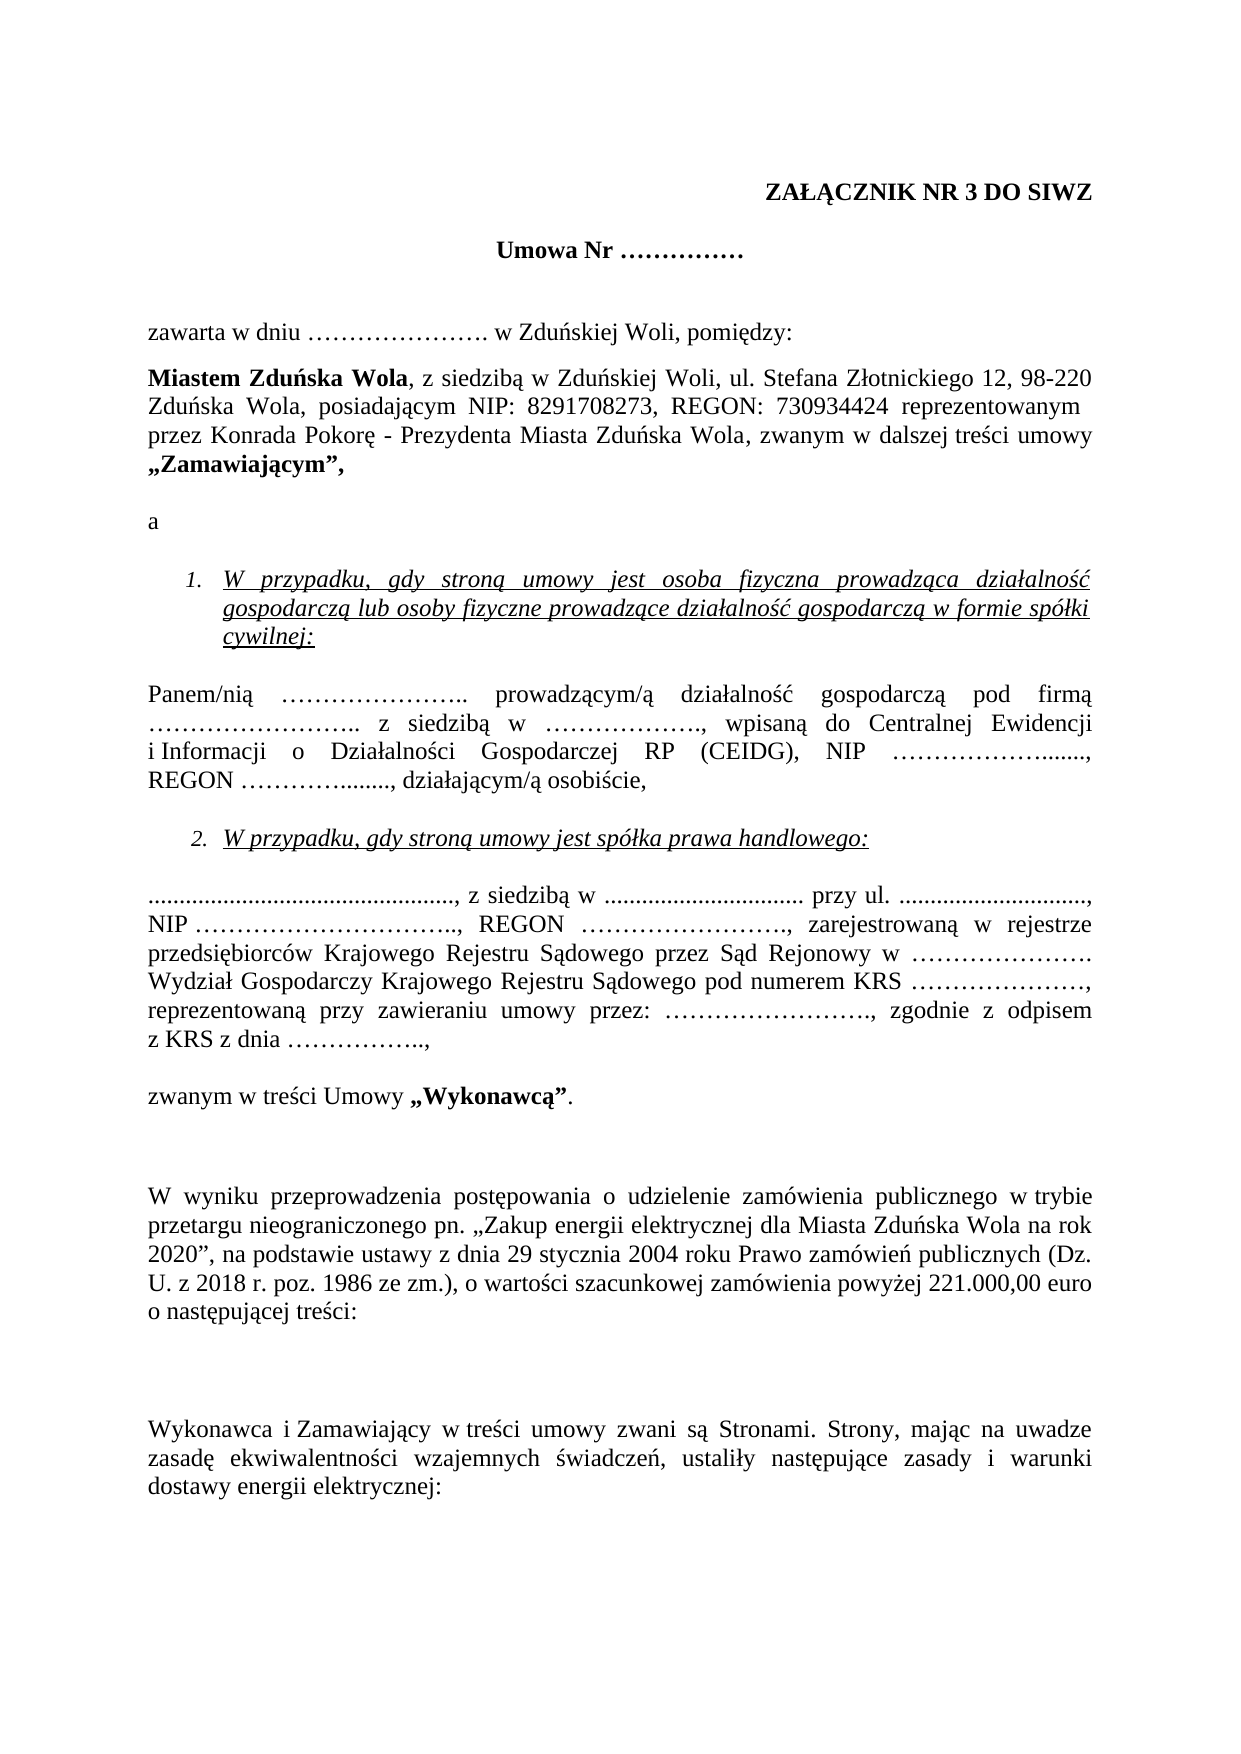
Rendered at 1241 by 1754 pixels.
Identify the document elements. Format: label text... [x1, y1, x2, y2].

text Załącznik nr 3 do SIWZ [148, 177, 1093, 206]
text Wykonawca i Zamawiający w treści umowy zwani są Stronami. Strony, mając na uwadze zasadę ekwiwalentności wzajemnych świadczeń, ustaliły następujące zasady i warunki dostawy energii elektrycznej: [148, 1414, 1093, 1500]
text zwanym w treści Umowy „Wykonawcą”. [148, 1081, 1093, 1110]
text Miastem Zduńska Wola, z siedzibą w Zduńskiej Woli, ul. Stefana Złotnickiego 12, 98-220 Zduńska Wola, posiadającym NIP: 8291708273, REGON: 730934424 reprezentowanym przez Konrada Pokorę - Prezydenta Miasta Zduńska Wola, zwanym w dalszej treści umowy „Zamawiającym”, [148, 363, 1093, 478]
text zawarta w dniu …………………. w Zduńskiej Woli, pomiędzy: [148, 317, 1093, 346]
list W przypadku, gdy stroną umowy jest osoba fizyczna prowadząca działalność gospodarczą lub osoby fizyczne prowadzące działalność gospodarczą w formie spółki cywilnej: [185, 564, 1093, 650]
text a [148, 506, 1093, 535]
list W przypadku, gdy stroną umowy jest spółka prawa handlowego: [185, 823, 1093, 851]
text W wyniku przeprowadzenia postępowania o udzielenie zamówienia publicznego w trybie przetargu nieograniczonego pn. „Zakup energii elektrycznej dla Miasta Zduńska Wola na rok 2020”, na podstawie ustawy z dnia 29 stycznia 2004 roku Prawo zamówień publicznych (Dz. U. z 2018 r. poz. 1986 ze zm.), o wartości szacunkowej zamówienia powyżej 221.000,00 euro o następującej treści: [148, 1181, 1093, 1325]
text Panem/nią ………………….. prowadzącym/ą działalność gospodarczą pod firmą …………………….. z siedzibą w ………………., wpisaną do Centralnej Ewidencji i Informacji o Działalności Gospodarczej RP (CEIDG), NIP ………………......., REGON …………........, działającym/ą osobiście, [148, 679, 1093, 794]
text ................................................., z siedzibą w ................................ przy ul. .............................., NIP ………………………….., REGON ……………………., zarejestrowaną w rejestrze przedsiębiorców Krajowego Rejestru Sądowego przez Sąd Rejonowy w …………………. Wydział Gospodarczy Krajowego Rejestru Sądowego pod numerem KRS …………………, reprezentowaną przy zawieraniu umowy przez: ……………………., zgodnie z odpisem z KRS z dnia …………….., [148, 880, 1093, 1053]
text Umowa Nr …………… [148, 235, 1093, 263]
